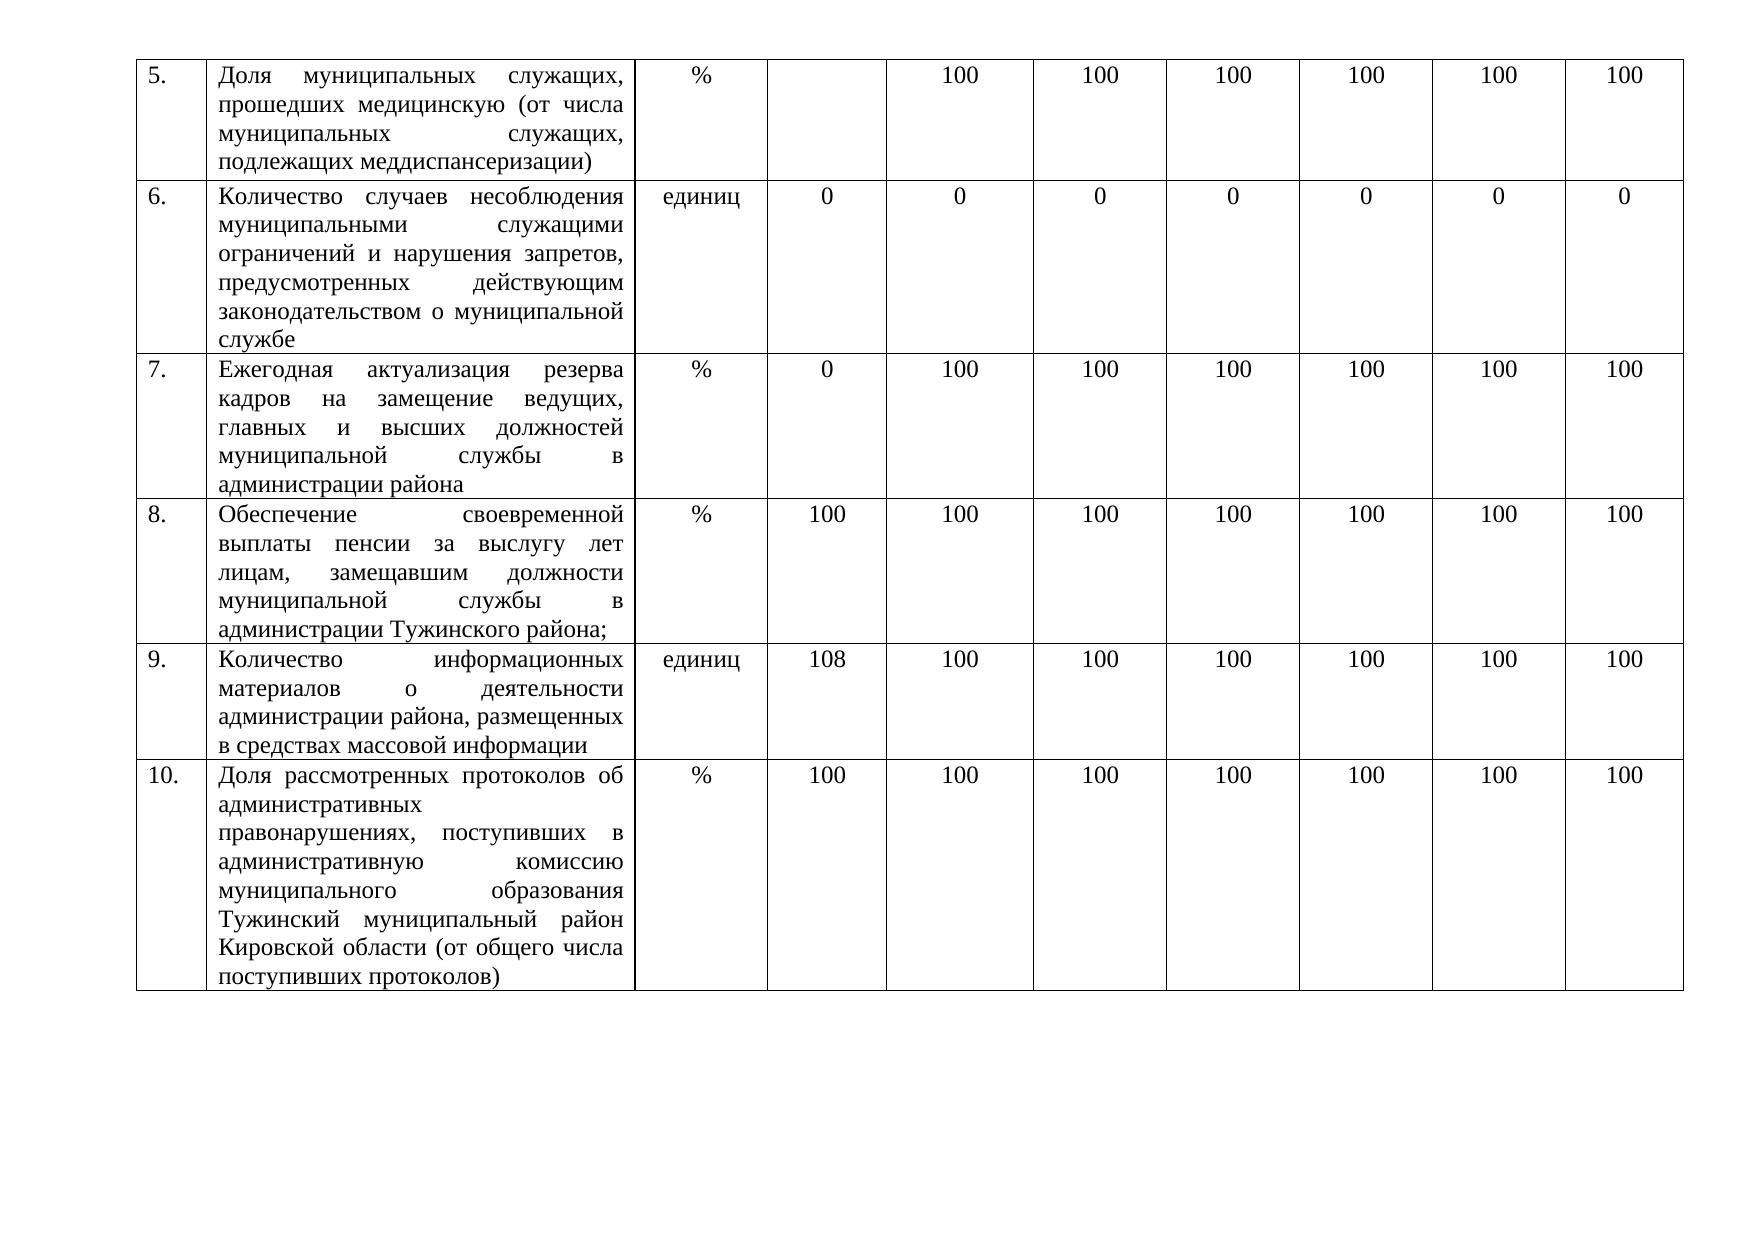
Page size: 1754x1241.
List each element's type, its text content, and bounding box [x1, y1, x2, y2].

table_cell 100 [1433, 499, 1565, 643]
table_cell % [636, 60, 767, 180]
table_cell 100 [1300, 760, 1432, 990]
table_cell % [636, 760, 767, 990]
table_cell 100 [1300, 60, 1432, 180]
table_cell 100 [1034, 760, 1166, 990]
table_cell 5. [137, 60, 206, 180]
table_cell 100 [768, 760, 886, 990]
table_cell 8. [137, 499, 206, 643]
table_cell Количество информационных материалов о деятельности администрации района, размещенных в средствах массовой информации [207, 644, 634, 759]
table_cell 10. [137, 760, 206, 990]
table_cell 100 [1034, 60, 1166, 180]
table_cell 100 [1167, 499, 1299, 643]
table_cell % [636, 499, 767, 643]
table_cell 100 [1566, 760, 1683, 990]
table_cell 100 [1300, 354, 1432, 498]
table_cell % [636, 354, 767, 498]
table_cell 100 [1034, 644, 1166, 759]
table_cell 100 [1167, 760, 1299, 990]
table_cell 0 [1034, 181, 1166, 353]
table_cell 0 [1433, 181, 1565, 353]
table_cell 100 [1034, 499, 1166, 643]
table_cell 100 [887, 499, 1033, 643]
table_cell 100 [887, 60, 1033, 180]
table_cell Доля муниципальных служащих, прошедших медицинскую (от числа муниципальных служащих, подлежащих меддиспансеризации) [207, 60, 634, 180]
table_cell Ежегодная актуализация резерва кадров на замещение ведущих, главных и высших должностей муниципальной службы в администрации района [207, 354, 634, 498]
table_cell 100 [1300, 499, 1432, 643]
table_cell 100 [887, 354, 1033, 498]
table_cell 100 [1433, 60, 1565, 180]
table_cell 100 [1566, 354, 1683, 498]
table_cell 100 [768, 499, 886, 643]
table_cell 100 [1034, 354, 1166, 498]
table_cell 0 [1300, 181, 1432, 353]
table_cell 100 [1433, 354, 1565, 498]
table_cell 100 [1433, 644, 1565, 759]
table_cell 100 [1566, 499, 1683, 643]
table_cell 100 [1167, 354, 1299, 498]
table_cell 100 [887, 760, 1033, 990]
table_cell [768, 60, 886, 180]
table_cell 0 [1566, 181, 1683, 353]
table_cell Количество случаев несоблюдения муниципальными служащими ограничений и нарушения запретов, предусмотренных действующим законодательством о муниципальной службе [207, 181, 634, 353]
table_cell 0 [1167, 181, 1299, 353]
table_cell 108 [768, 644, 886, 759]
table_cell единиц [636, 644, 767, 759]
table_cell 100 [1433, 760, 1565, 990]
table_cell Доля рассмотренных протоколов об административных правонарушениях, поступивших в административную комиссию муниципального образования Тужинский муниципальный район Кировской области (от общего числа поступивших протоколов) [207, 760, 634, 990]
table_cell 100 [1566, 644, 1683, 759]
table_cell 0 [768, 181, 886, 353]
table_cell 100 [1566, 60, 1683, 180]
table_cell 100 [887, 644, 1033, 759]
table_cell 9. [137, 644, 206, 759]
table_cell 100 [1300, 644, 1432, 759]
table_cell 0 [768, 354, 886, 498]
table_cell 0 [887, 181, 1033, 353]
table_cell 6. [137, 181, 206, 353]
table_cell единиц [636, 181, 767, 353]
table_cell 100 [1167, 644, 1299, 759]
table_cell 100 [1167, 60, 1299, 180]
table_cell 7. [137, 354, 206, 498]
table_cell Обеспечение своевременной выплаты пенсии за выслугу лет лицам, замещавшим должности муниципальной службы в администрации Тужинского района; [207, 499, 634, 643]
